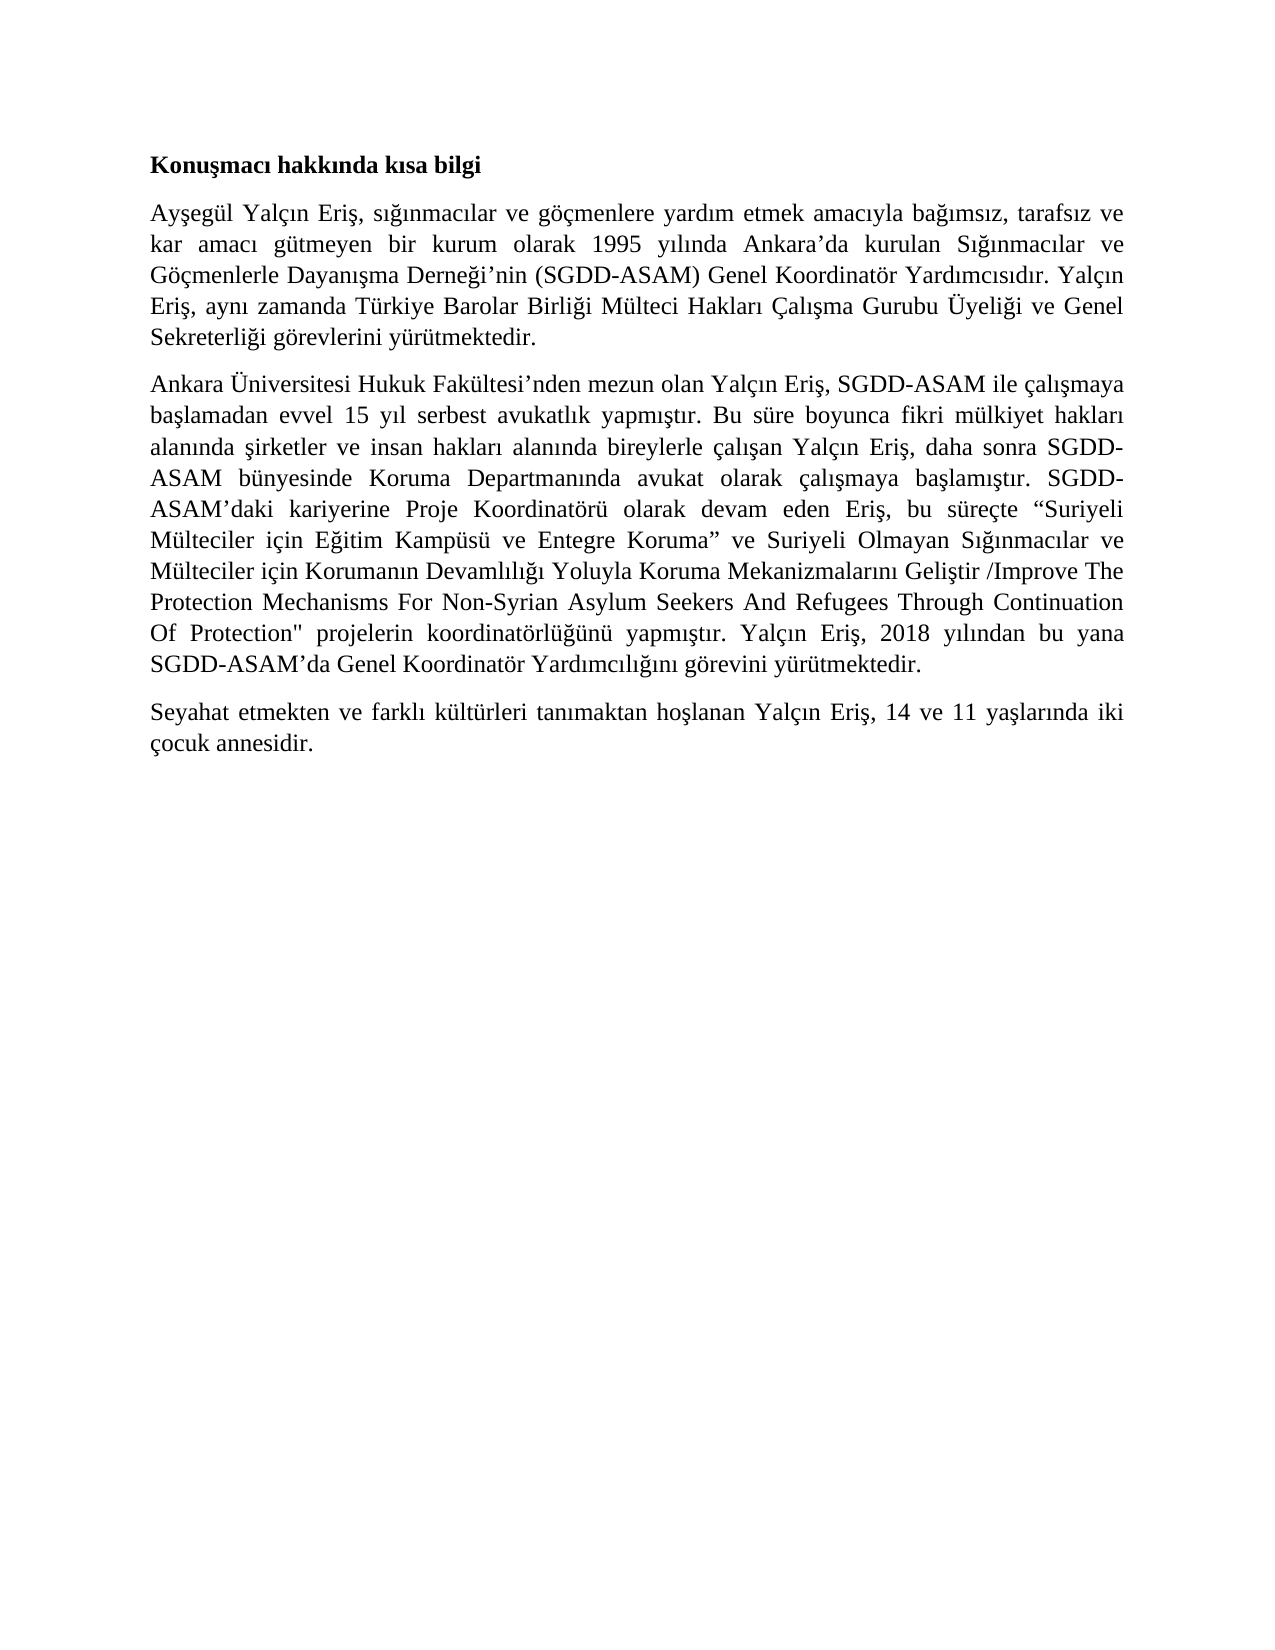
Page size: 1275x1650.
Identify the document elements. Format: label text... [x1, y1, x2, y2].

text Konuşmacı hakkında kısa bilgi [150, 150, 1125, 179]
text Ankara Üniversitesi Hukuk Fakültesi’nden mezun olan Yalçın Eriş, SGDD-ASAM ile çalışmaya başlamadan evvel 15 yıl serbest avukatlık yapmıştır. Bu süre boyunca fikri mülkiyet hakları alanında şirketler ve insan hakları alanında bireylerle çalışan Yalçın Eriş, daha sonra SGDD-ASAM bünyesinde Koruma Departmanında avukat olarak çalışmaya başlamıştır. SGDD-ASAM’daki kariyerine Proje Koordinatörü olarak devam eden Eriş, bu süreçte “Suriyeli Mülteciler için Eğitim Kampüsü ve Entegre Koruma” ve Suriyeli Olmayan Sığınmacılar ve Mülteciler için Korumanın Devamlılığı Yoluyla Koruma Mekanizmalarını Geliştir /Improve The Protection Mechanisms For Non-Syrian Asylum Seekers And Refugees Through Continuation Of Protection" projelerin koordinatörlüğünü yapmıştır. Yalçın Eriş, 2018 yılından bu yana SGDD-ASAM’da Genel Koordinatör Yardımcılığını görevini yürütmektedir. [150, 369, 1125, 678]
text Ayşegül Yalçın Eriş, sığınmacılar ve göçmenlere yardım etmek amacıyla bağımsız, tarafsız ve kar amacı gütmeyen bir kurum olarak 1995 yılında Ankara’da kurulan Sığınmacılar ve Göçmenlerle Dayanışma Derneği’nin (SGDD-ASAM) Genel Koordinatör Yardımcısıdır. Yalçın Eriş, aynı zamanda Türkiye Barolar Birliği Mülteci Hakları Çalışma Gurubu Üyeliği ve Genel Sekreterliği görevlerini yürütmektedir. [150, 198, 1125, 351]
text Seyahat etmekten ve farklı kültürleri tanımaktan hoşlanan Yalçın Eriş, 14 ve 11 yaşlarında iki çocuk annesidir. [150, 697, 1125, 756]
